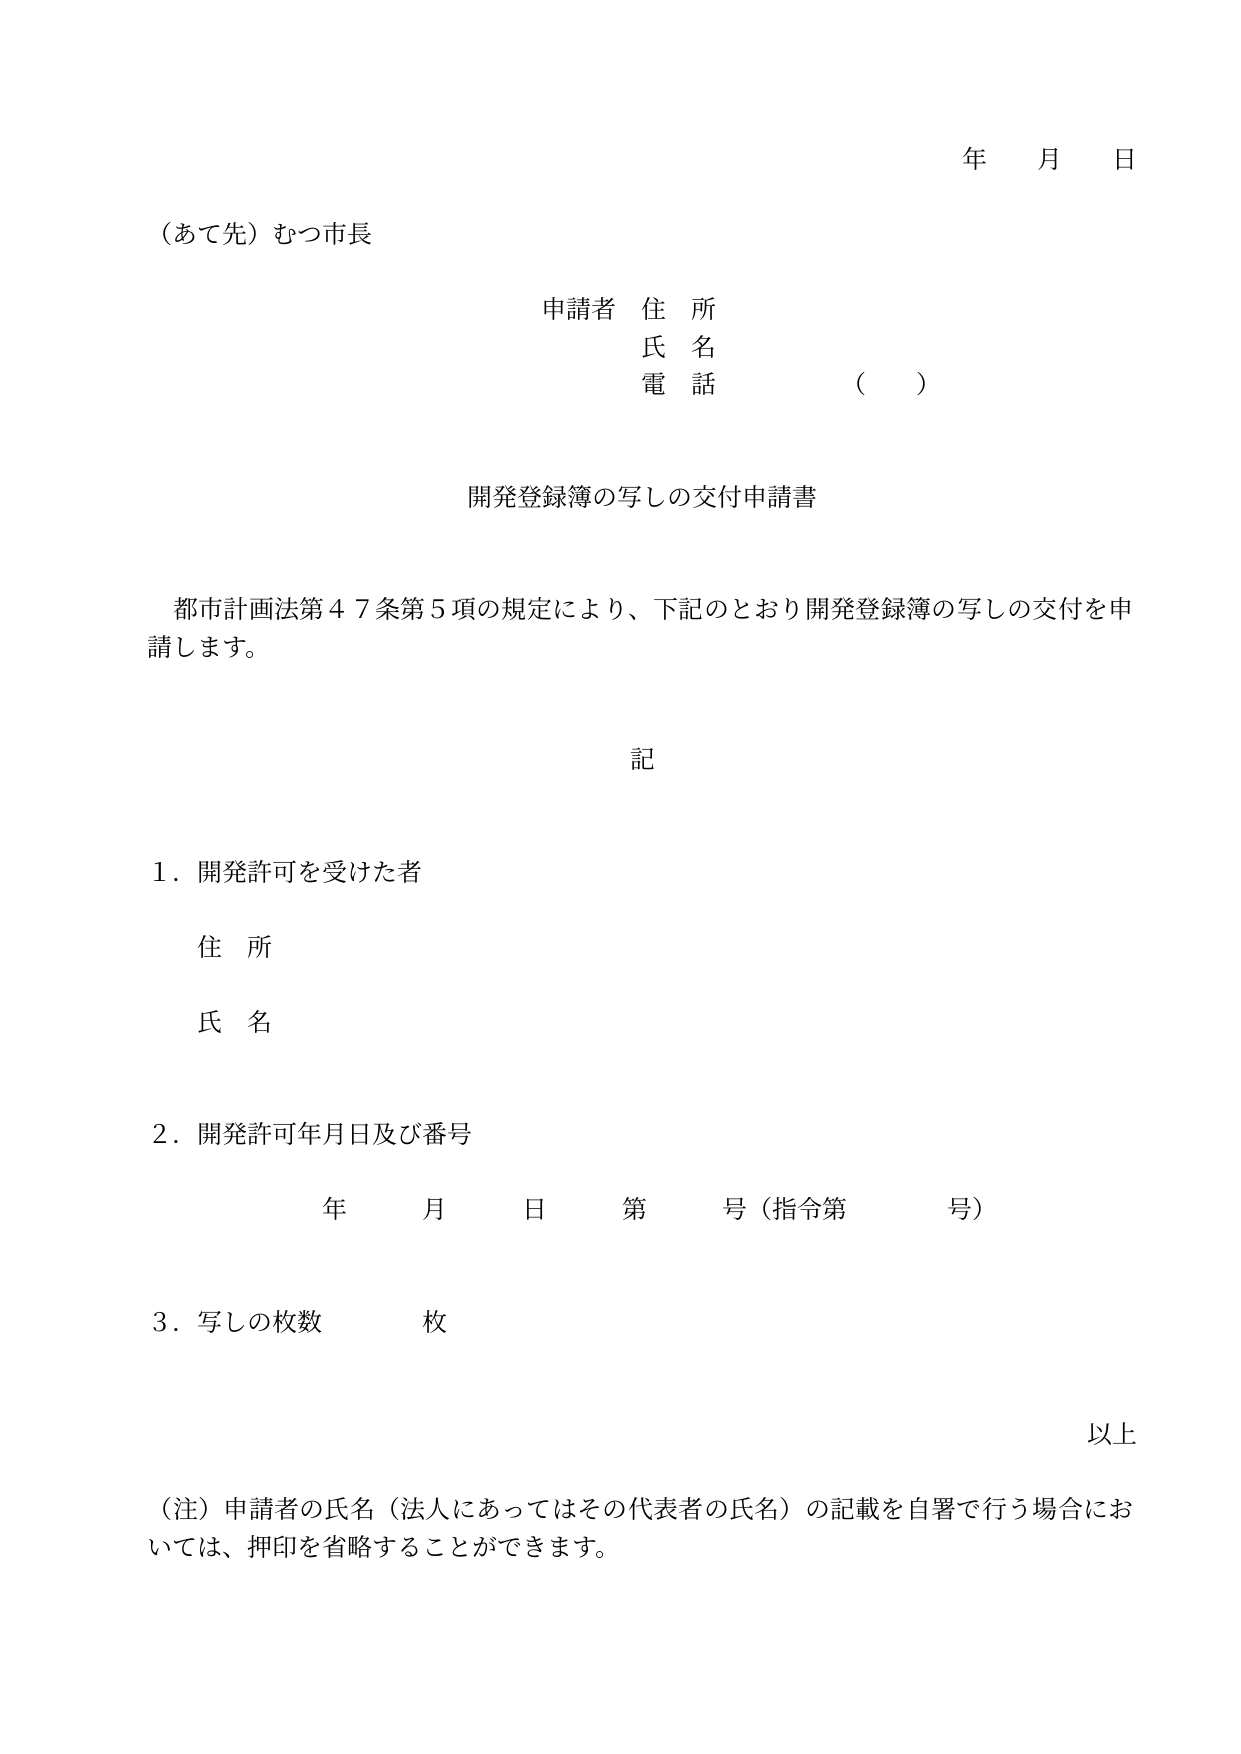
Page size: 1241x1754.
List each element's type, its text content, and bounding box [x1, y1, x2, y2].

text 氏 名 [541, 326, 1137, 364]
text 氏 名 [148, 1001, 1137, 1039]
text 住 所 [148, 926, 1137, 964]
text 開発登録簿の写しの交付申請書 [148, 476, 1137, 514]
text 都市計画法第４７条第５項の規定により、下記のとおり開発登録簿の写しの交付を申請します。 [148, 589, 1137, 664]
subtitle 記 [148, 739, 1137, 776]
text （あて先）むつ市長 [148, 214, 1137, 251]
text ３．写しの枚数 枚 [148, 1301, 1137, 1339]
text 以上 [148, 1414, 1137, 1451]
text １．開発許可を受けた者 [148, 851, 1137, 889]
text ２．開発許可年月日及び番号 [148, 1114, 1137, 1151]
text 電 話 （ ） [541, 364, 1137, 401]
text 年 月 日 第 号（指令第 号） [148, 1189, 1137, 1226]
text （注）申請者の氏名（法人にあってはその代表者の氏名）の記載を自署で行う場合においては、押印を省略することができます。 [148, 1489, 1137, 1564]
text 申請者 住 所 [541, 289, 1137, 326]
text 年 月 日 [148, 139, 1137, 176]
